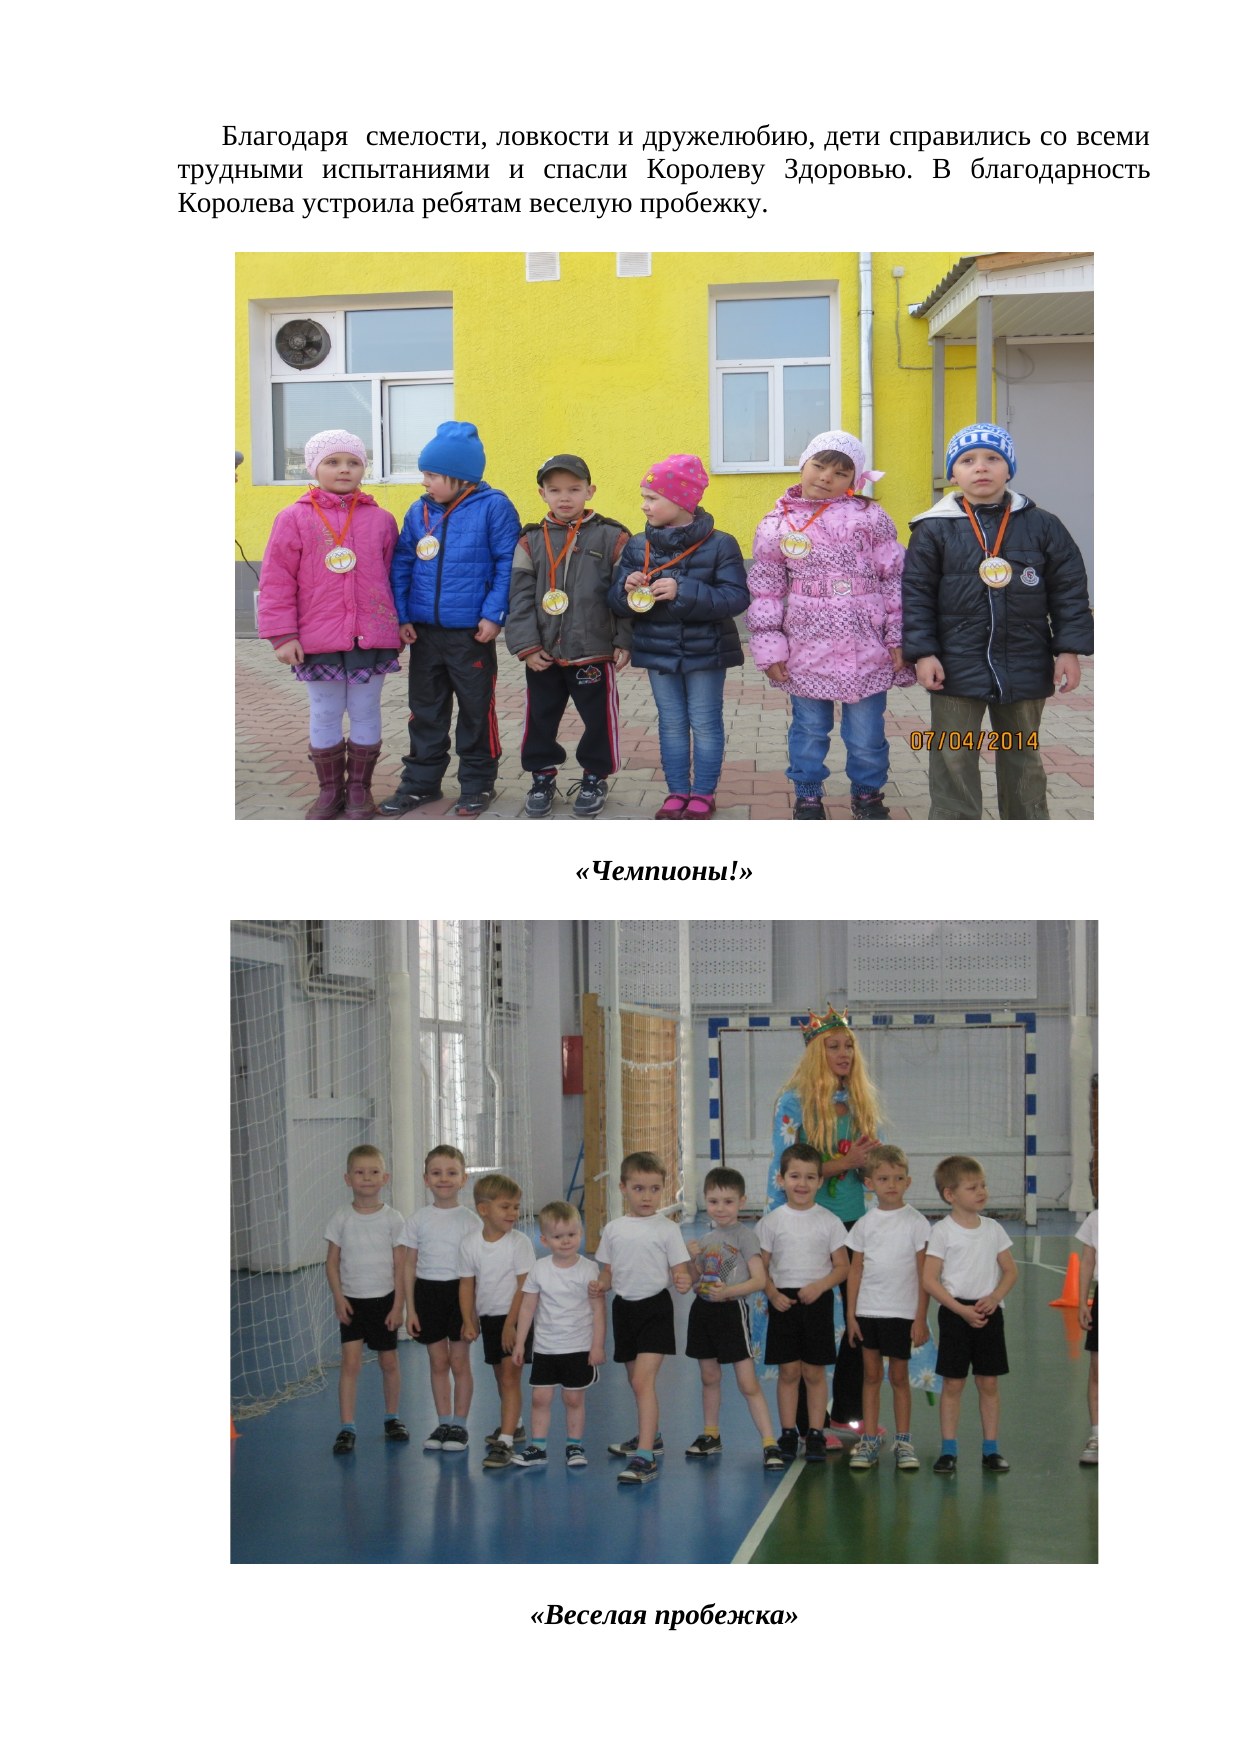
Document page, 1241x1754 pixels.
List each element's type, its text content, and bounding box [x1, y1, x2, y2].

picture [235, 252, 1094, 820]
text «Чемпионы!» [177, 853, 1152, 887]
text «Веселая пробежка» [177, 1597, 1152, 1631]
picture [230, 920, 1099, 1564]
text Благодаря смелости, ловкости и дружелюбию, дети справились со всеми трудными испытаниями и спасли Королеву Здоровью. В благодарность Королева устроила ребятам веселую пробежку. [177, 118, 1152, 219]
